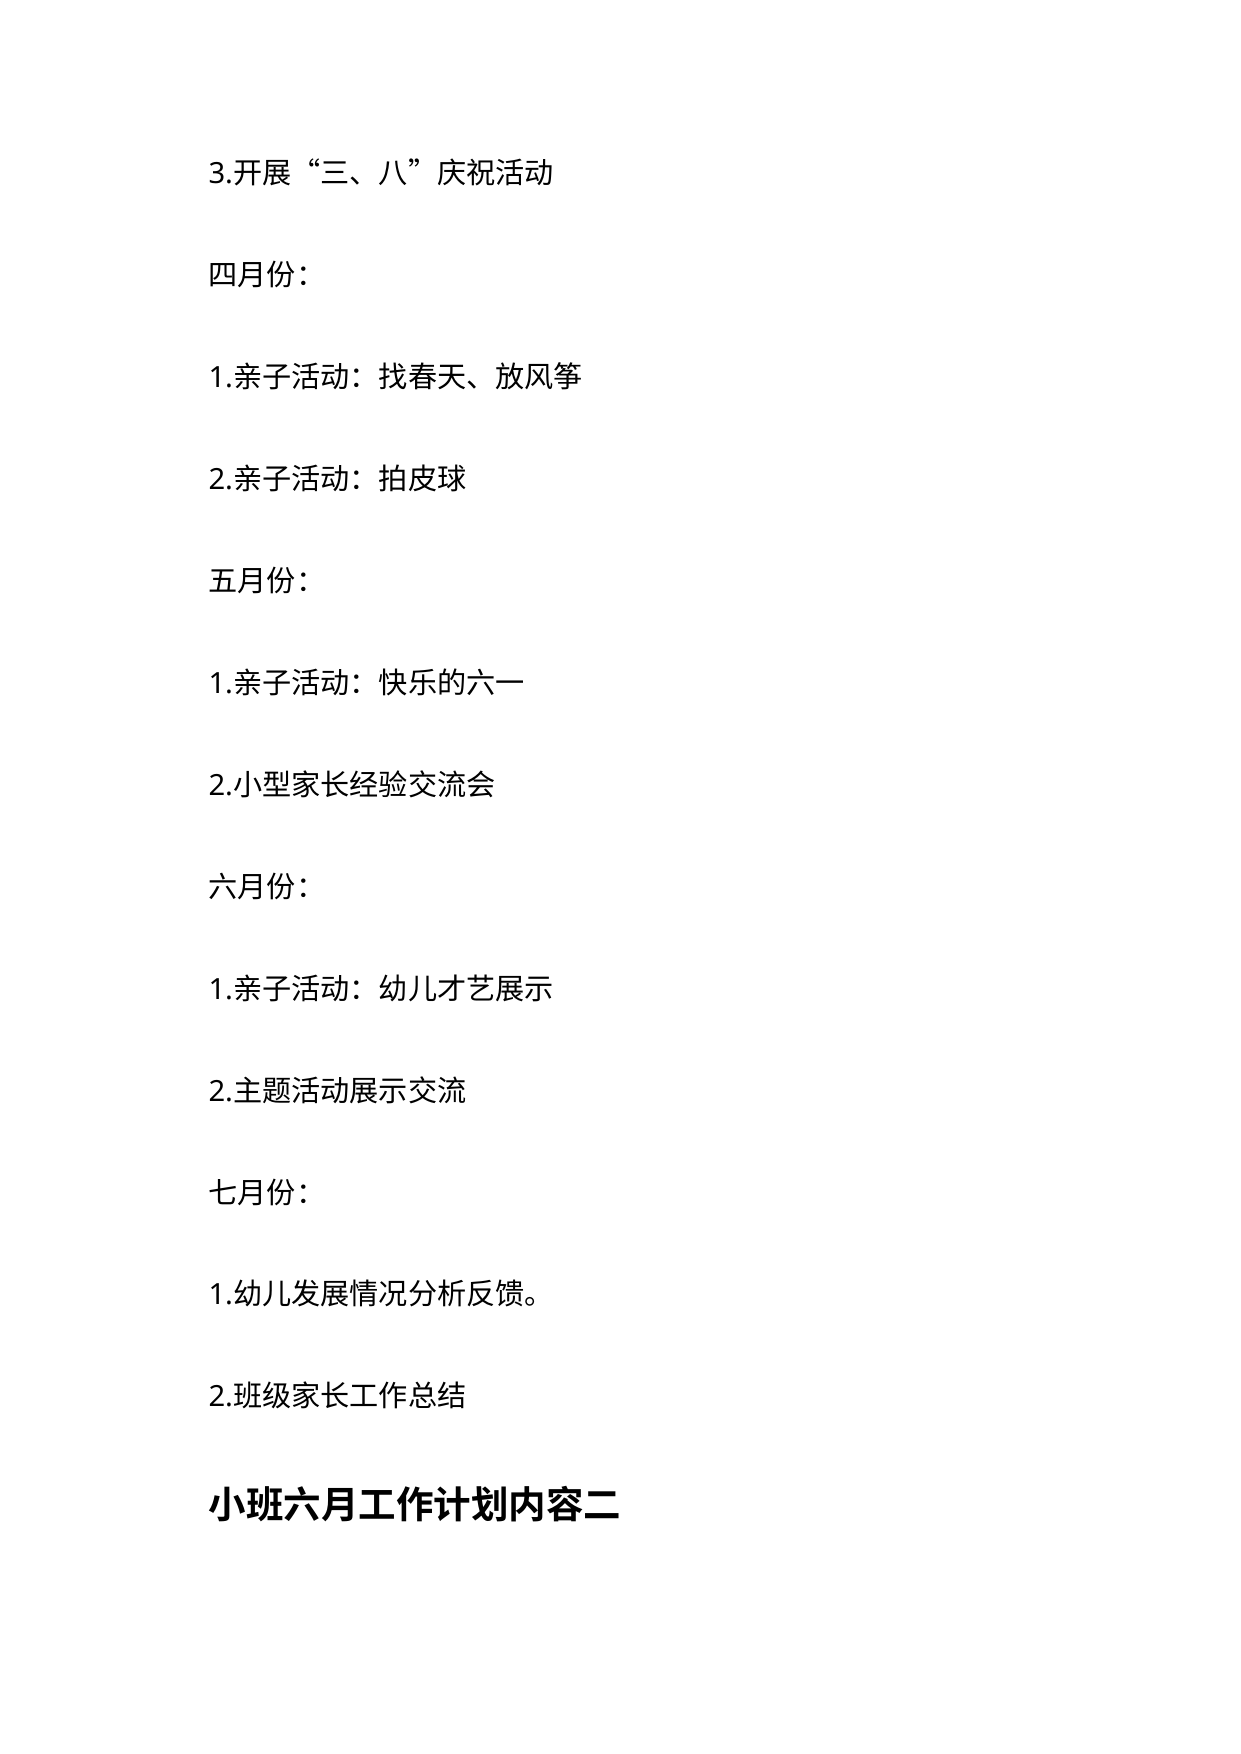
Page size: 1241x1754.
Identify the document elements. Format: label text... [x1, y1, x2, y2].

text 2.主题活动展示交流 [150, 1067, 1090, 1109]
text 六月份： [150, 863, 1090, 906]
text 2.班级家长工作总结 [150, 1373, 1090, 1415]
text 四月份： [150, 252, 1090, 294]
text 1.幼儿发展情况分析反馈。 [150, 1271, 1090, 1313]
text 1.亲子活动：快乐的六一 [150, 659, 1090, 702]
text 2.小型家长经验交流会 [150, 761, 1090, 804]
text 1.亲子活动：幼儿才艺展示 [150, 965, 1090, 1008]
text 五月份： [150, 558, 1090, 600]
text 1.亲子活动：找春天、放风筝 [150, 354, 1090, 396]
text 小班六月工作计划内容二 [150, 1475, 1090, 1529]
text 3.开展“三、八”庆祝活动 [150, 150, 1090, 192]
text 2.亲子活动：拍皮球 [150, 456, 1090, 498]
text 七月份： [150, 1169, 1090, 1211]
